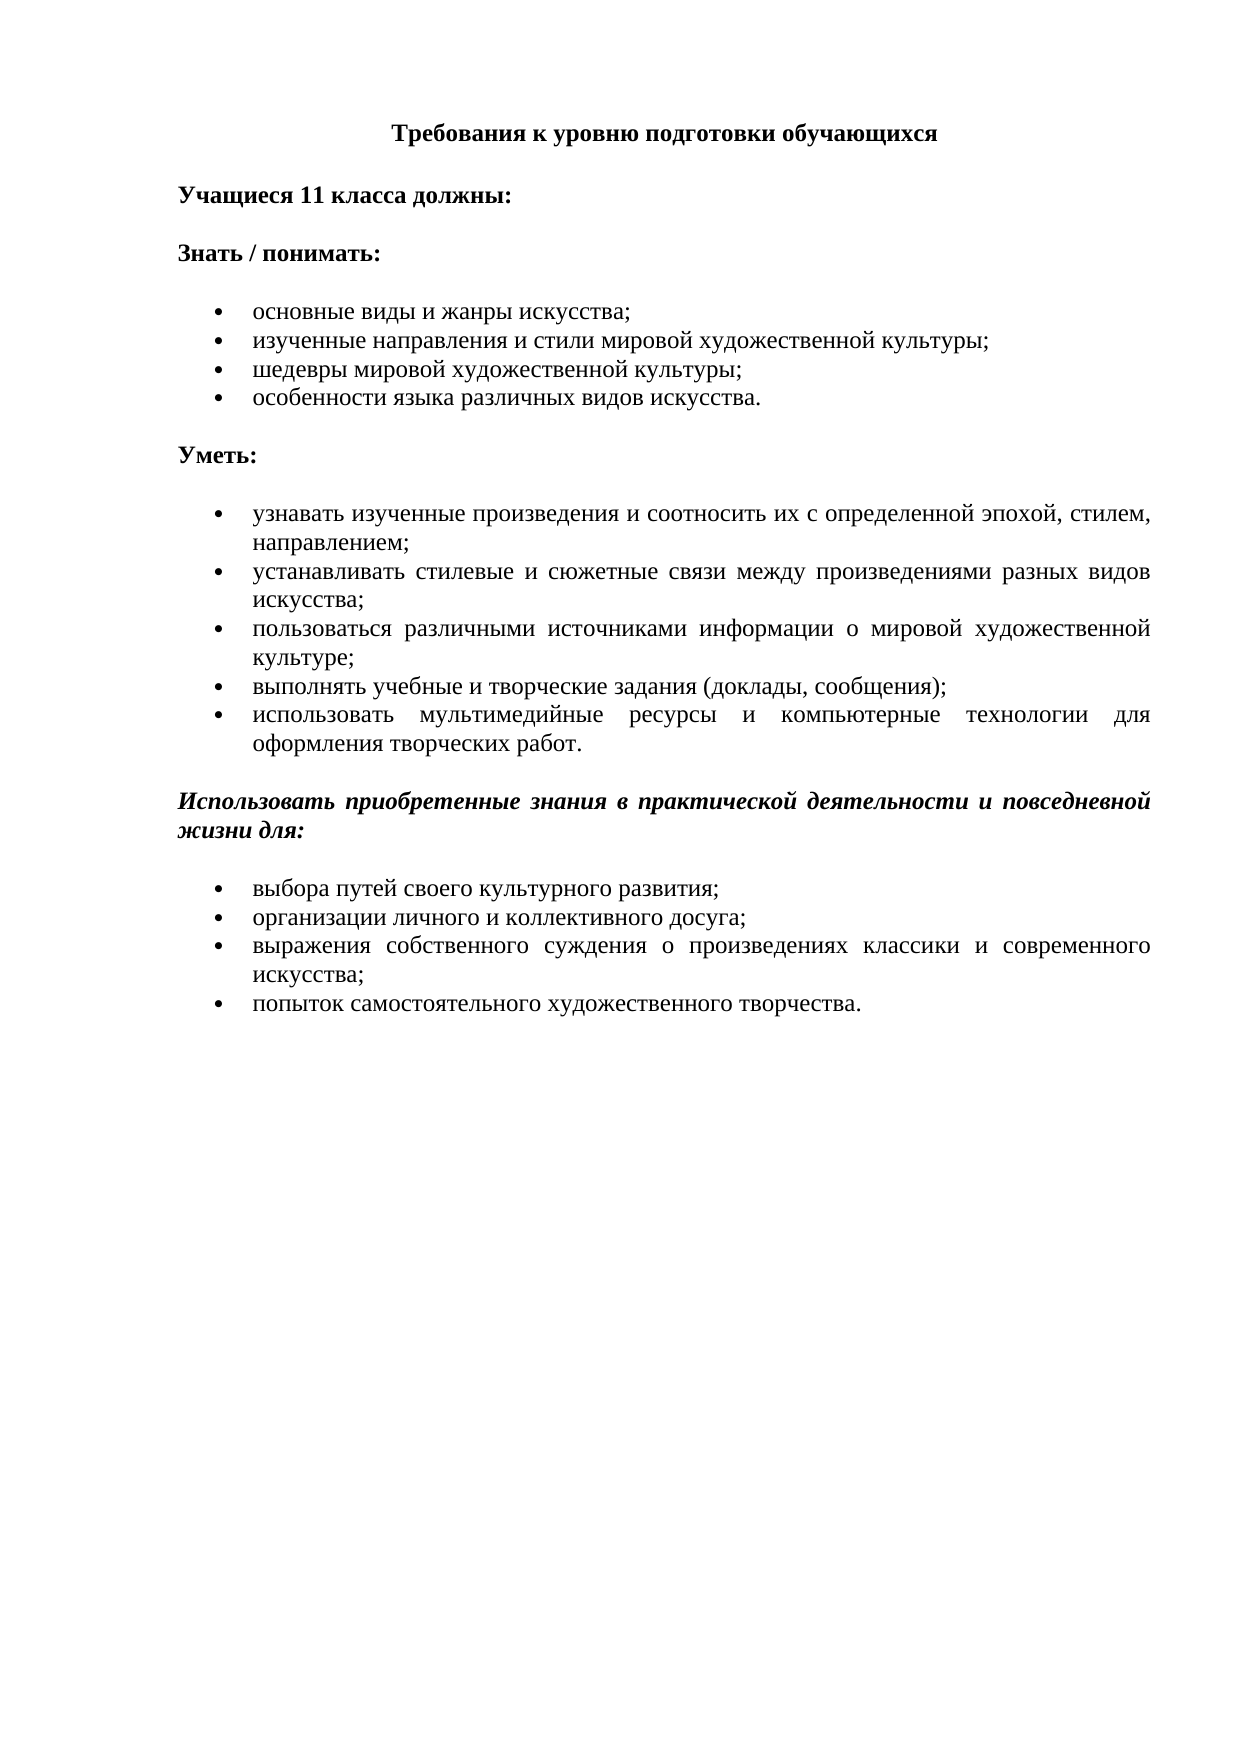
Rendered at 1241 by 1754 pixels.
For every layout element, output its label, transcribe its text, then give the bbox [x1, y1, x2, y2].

list изученные направления и стили мировой художественной культуры; [215, 325, 1152, 354]
text Использовать приобретенные знания в практической деятельности и повседневной жизни для: [177, 786, 1152, 844]
text Уметь: [177, 440, 1152, 469]
list выполнять учебные и творческие задания (доклады, сообщения); [215, 671, 1152, 699]
list выражения собственного суждения о произведениях классики и современного искусства; [215, 930, 1152, 988]
list основные виды и жанры искусства; [215, 296, 1152, 325]
list узнавать изученные произведения и соотносить их с определенной эпохой, стилем, направлением; [215, 498, 1152, 556]
list организации личного и коллективного досуга; [215, 902, 1152, 930]
list устанавливать стилевые и сюжетные связи между произведениями разных видов искусства; [215, 556, 1152, 613]
list шедевры мировой художественной культуры; [215, 354, 1152, 382]
list использовать мультимедийные ресурсы и компьютерные технологии для оформления творческих работ. [215, 699, 1152, 757]
text Требования к уровню подготовки обучающихся [177, 118, 1152, 147]
text Учащиеся 11 класса должны: [177, 180, 1152, 209]
list попыток самостоятельного художественного творчества. [215, 988, 1152, 1017]
text Знать / понимать: [177, 238, 1152, 267]
list пользоваться различными источниками информации о мировой художественной культуре; [215, 613, 1152, 671]
list выбора путей своего культурного развития; [215, 873, 1152, 902]
list особенности языка различных видов искусства. [215, 382, 1152, 411]
